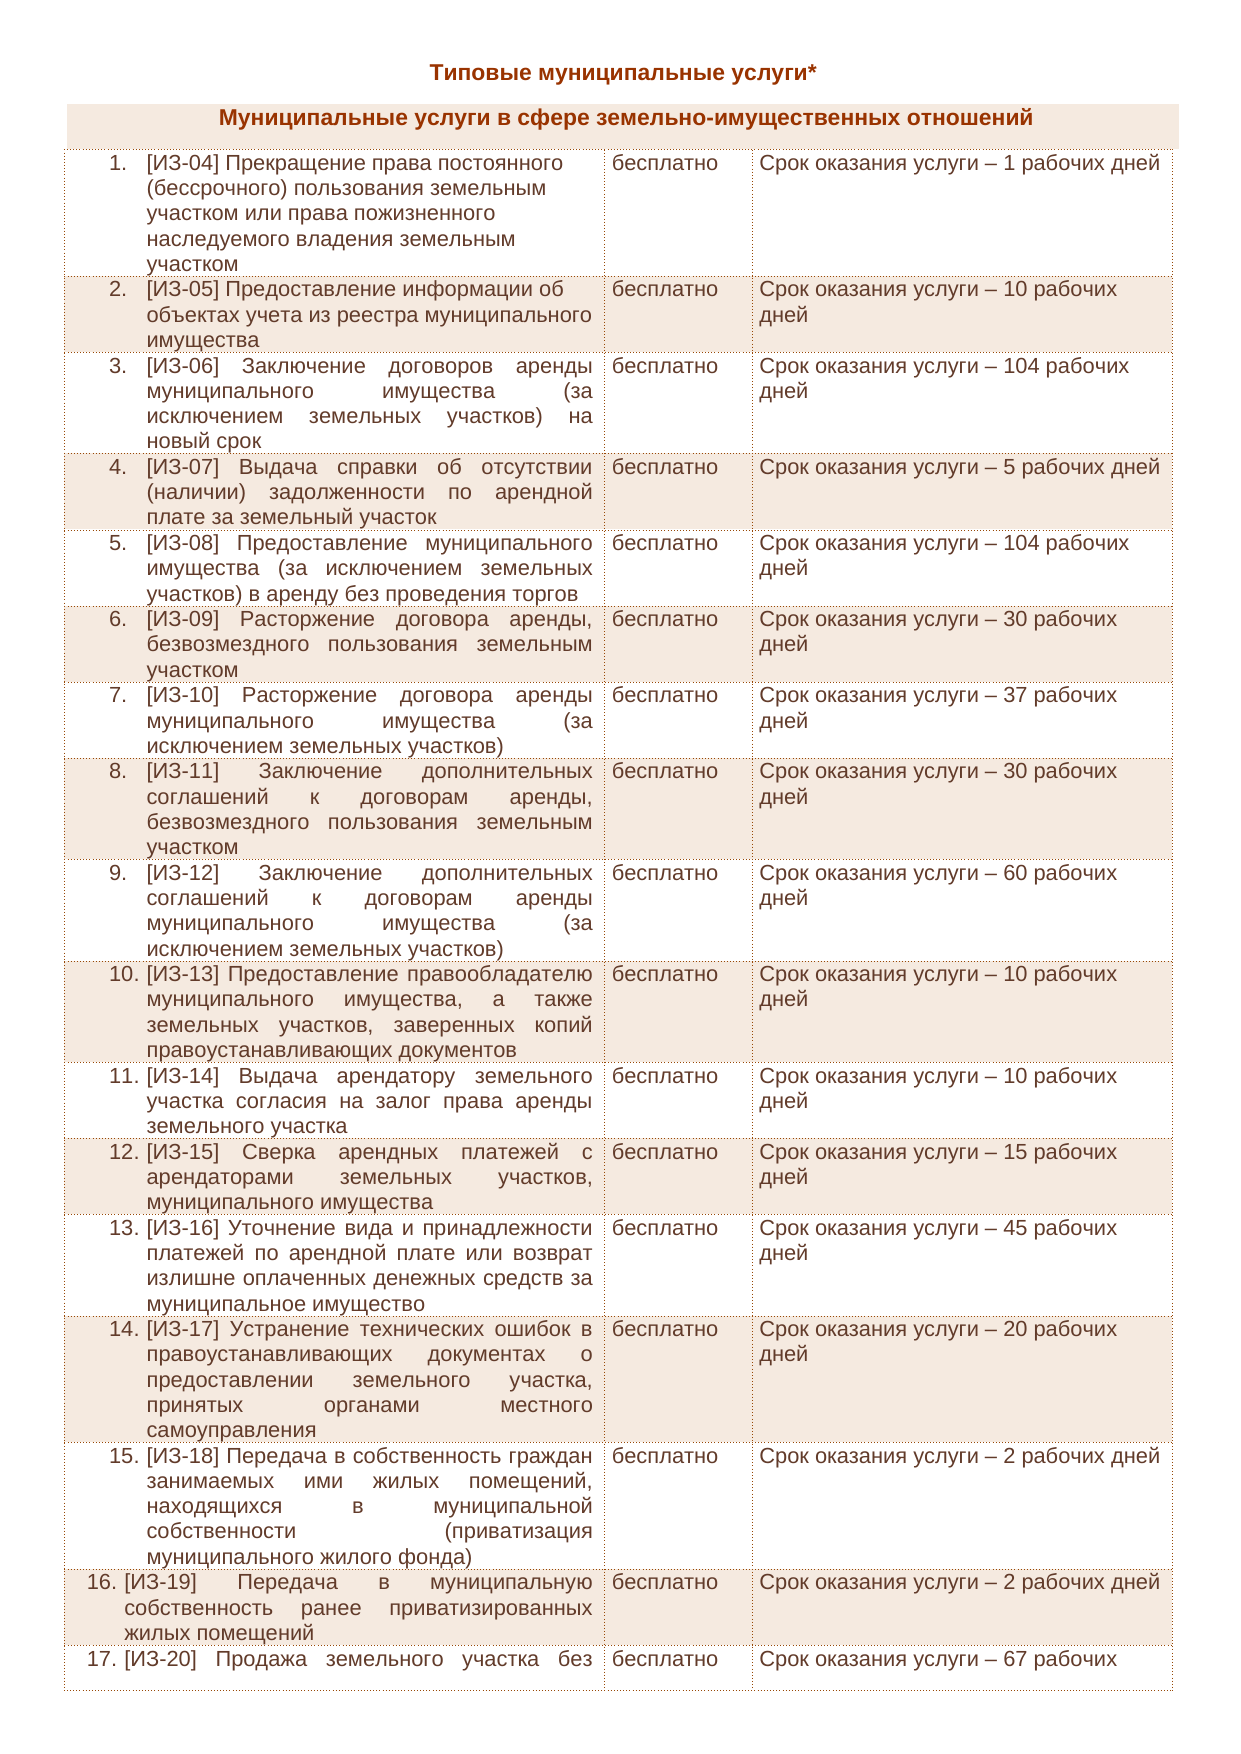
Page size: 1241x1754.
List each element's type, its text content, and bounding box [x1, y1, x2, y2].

table_cell [ИЗ-19] Передача в муниципальную собственность ранее приватизированных жилых помещений [64, 1569, 604, 1645]
table_cell Срок оказания услуги – 10 рабочих дней [752, 961, 1172, 1062]
table_cell бесплатно [604, 352, 752, 453]
table_cell бесплатно [604, 1062, 752, 1138]
table_cell Срок оказания услуги – 20 рабочих дней [752, 1316, 1172, 1442]
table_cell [64, 1645, 604, 1689]
table_cell [ИЗ-16] Уточнение вида и принадлежности платежей по арендной плате или возврат излишне оплаченных денежных средств за муниципальное имущество [64, 1214, 604, 1316]
table_cell бесплатно [604, 453, 752, 529]
table_cell бесплатно [604, 1214, 752, 1316]
table_header Типовые муниципальные услуги* [67, 59, 1179, 104]
table_cell [ИЗ-05] Предоставление информации об объектах учета из реестра муниципального имущества [64, 276, 604, 352]
table_cell бесплатно [604, 606, 752, 682]
table_cell [ИЗ-13] Предоставление правообладателю муниципального имущества, а также земельных участков, заверенных копий правоустанавливающих документов [64, 961, 604, 1062]
table_cell Срок оказания услуги – 104 рабочих дней [752, 530, 1172, 606]
table_cell [ИЗ-07] Выдача справки об отсутствии (наличии) задолженности по арендной плате за земельный участок [64, 453, 604, 529]
table_cell Срок оказания услуги – 2 рабочих дней [752, 1569, 1172, 1645]
table_cell Срок оказания услуги – 104 рабочих дней [752, 352, 1172, 453]
table_cell [ИЗ-15] Сверка арендных платежей с арендаторами земельных участков, муниципального имущества [64, 1138, 604, 1214]
table_cell бесплатно [604, 758, 752, 859]
table_header [ИЗ-04] Прекращение права постоянного (бессрочного) пользования земельным участком или права пожизненного наследуемого владения земельным участком [64, 149, 604, 276]
table_cell бесплатно [604, 859, 752, 961]
table_cell Срок оказания услуги – 60 рабочих дней [752, 859, 1172, 961]
table_cell бесплатно [604, 276, 752, 352]
table_header Срок оказания услуги – 1 рабочих дней [752, 149, 1172, 276]
table_cell Срок оказания услуги – 10 рабочих дней [752, 1062, 1172, 1138]
table_cell Срок оказания услуги – 30 рабочих дней [752, 758, 1172, 859]
table_cell [ИЗ-12] Заключение дополнительных соглашений к договорам аренды муниципального имущества (за исключением земельных участков) [64, 859, 604, 961]
table_cell Срок оказания услуги – 2 рабочих дней [752, 1442, 1172, 1569]
table_cell бесплатно [604, 1316, 752, 1442]
table_cell [ИЗ-10] Расторжение договора аренды муниципального имущества (за исключением земельных участков) [64, 682, 604, 758]
table_cell Муниципальные услуги в сфере земельно-имущественных отношений [67, 104, 1179, 149]
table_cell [752, 1645, 1172, 1689]
table_cell бесплатно [604, 1138, 752, 1214]
table_cell бесплатно [604, 961, 752, 1062]
table_cell Срок оказания услуги – 37 рабочих дней [752, 682, 1172, 758]
table_cell [ИЗ-08] Предоставление муниципального имущества (за исключением земельных участков) в аренду без проведения торгов [64, 530, 604, 606]
table_header бесплатно [604, 149, 752, 276]
table_cell [ИЗ-17] Устранение технических ошибок в правоустанавливающих документах о предоставлении земельного участка, принятых органами местного самоуправления [64, 1316, 604, 1442]
table_cell бесплатно [604, 530, 752, 606]
table_cell Срок оказания услуги – 45 рабочих дней [752, 1214, 1172, 1316]
table_cell [ИЗ-09] Расторжение договора аренды, безвозмездного пользования земельным участком [64, 606, 604, 682]
table_cell Срок оказания услуги – 30 рабочих дней [752, 606, 1172, 682]
table_cell Срок оказания услуги – 10 рабочих дней [752, 276, 1172, 352]
table_cell бесплатно [604, 1645, 752, 1689]
table_cell бесплатно [604, 1569, 752, 1645]
table_cell бесплатно [604, 682, 752, 758]
table_cell [ИЗ-11] Заключение дополнительных соглашений к договорам аренды, безвозмездного пользования земельным участком [64, 758, 604, 859]
table_cell [ИЗ-18] Передача в собственность граждан занимаемых ими жилых помещений, находящихся в муниципальной собственности (приватизация муниципального жилого фонда) [64, 1442, 604, 1569]
table_cell [ИЗ-14] Выдача арендатору земельного участка согласия на залог права аренды земельного участка [64, 1062, 604, 1138]
table_cell бесплатно [604, 1442, 752, 1569]
table_cell Срок оказания услуги – 15 рабочих дней [752, 1138, 1172, 1214]
table_cell Срок оказания услуги – 5 рабочих дней [752, 453, 1172, 529]
table_cell [ИЗ-06] Заключение договоров аренды муниципального имущества (за исключением земельных участков) на новый срок [64, 352, 604, 453]
